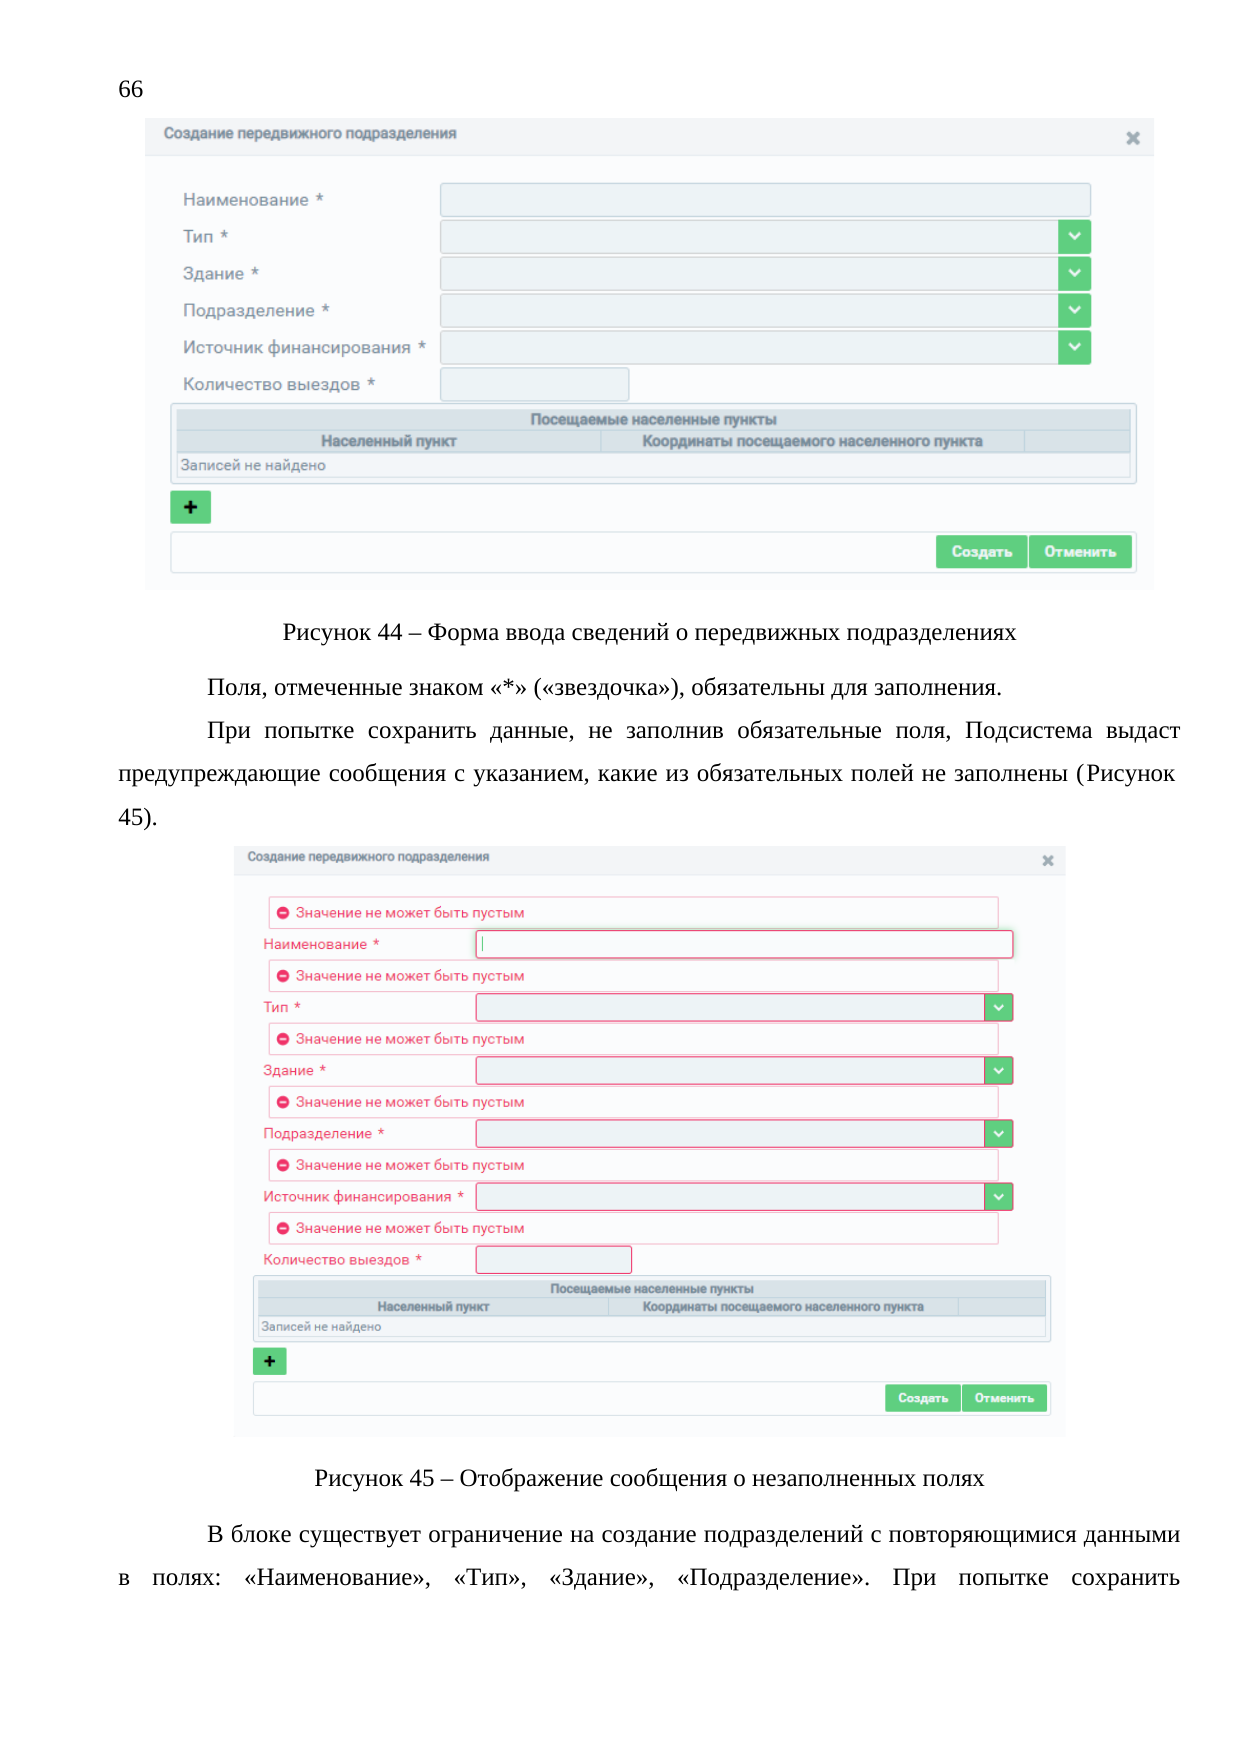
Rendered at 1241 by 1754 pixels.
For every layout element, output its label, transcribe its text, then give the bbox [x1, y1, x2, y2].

title Рисунок 44 – Форма ввода сведений о передвижных подразделениях [118, 617, 1181, 645]
text При попытке сохранить данные, не заполнив обязательные поля, Подсистема выдаст предупреждающие сообщения с указанием, какие из обязательных полей не заполнены (Рисунок 37). [118, 715, 1181, 830]
title Рисунок 45 – Отображение сообщения о незаполненных полях [118, 1463, 1181, 1492]
picture [233, 846, 1066, 1437]
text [118, 1519, 1181, 1591]
picture [145, 118, 1155, 590]
text Поля, отмеченные знаком «*» («звездочка»), обязательны для заполнения. [118, 672, 1181, 701]
